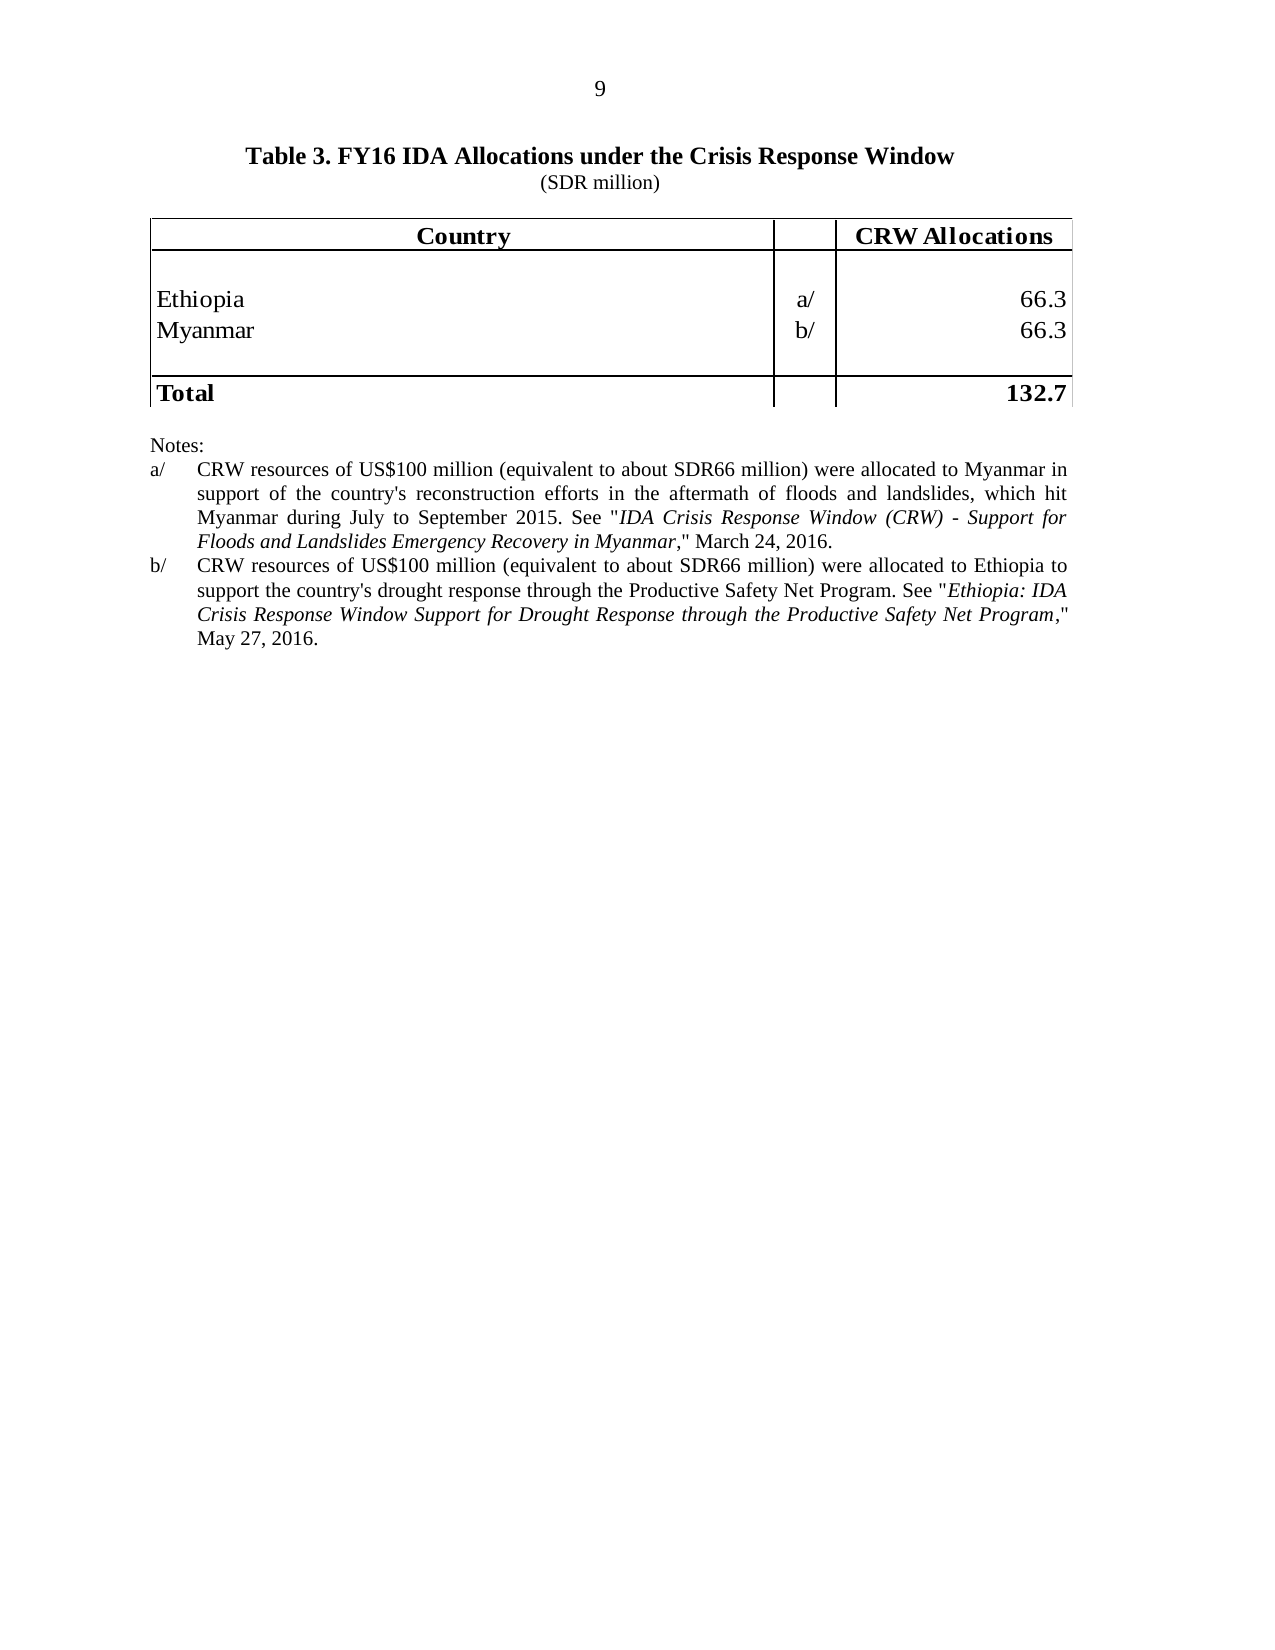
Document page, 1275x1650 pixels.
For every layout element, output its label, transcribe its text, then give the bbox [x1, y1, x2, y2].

text Notes: [150, 433, 1041, 457]
text b/ CRW resources of US$100 million (equivalent to about SDR66 million) were allocated to Ethiopia to support the country's drought response through the Productive Safety Net Program. See "Ethiopia: IDA Crisis Response Window Support for Drought Response through the Productive Safety Net Program," May 27, 2016. [150, 553, 1069, 650]
text (SDR million) [131, 170, 1069, 194]
text Table 3. FY16 IDA Allocations under the Crisis Response Window [131, 141, 1069, 170]
text a/ CRW resources of US$100 million (equivalent to about SDR66 million) were allocated to Myanmar in support of the country's reconstruction efforts in the aftermath of floods and landslides, which hit Myanmar during July to September 2015. See "IDA Crisis Response Window (CRW) - Support for Floods and Landslides Emergency Recovery in Myanmar," March 24, 2016. [150, 457, 1069, 553]
